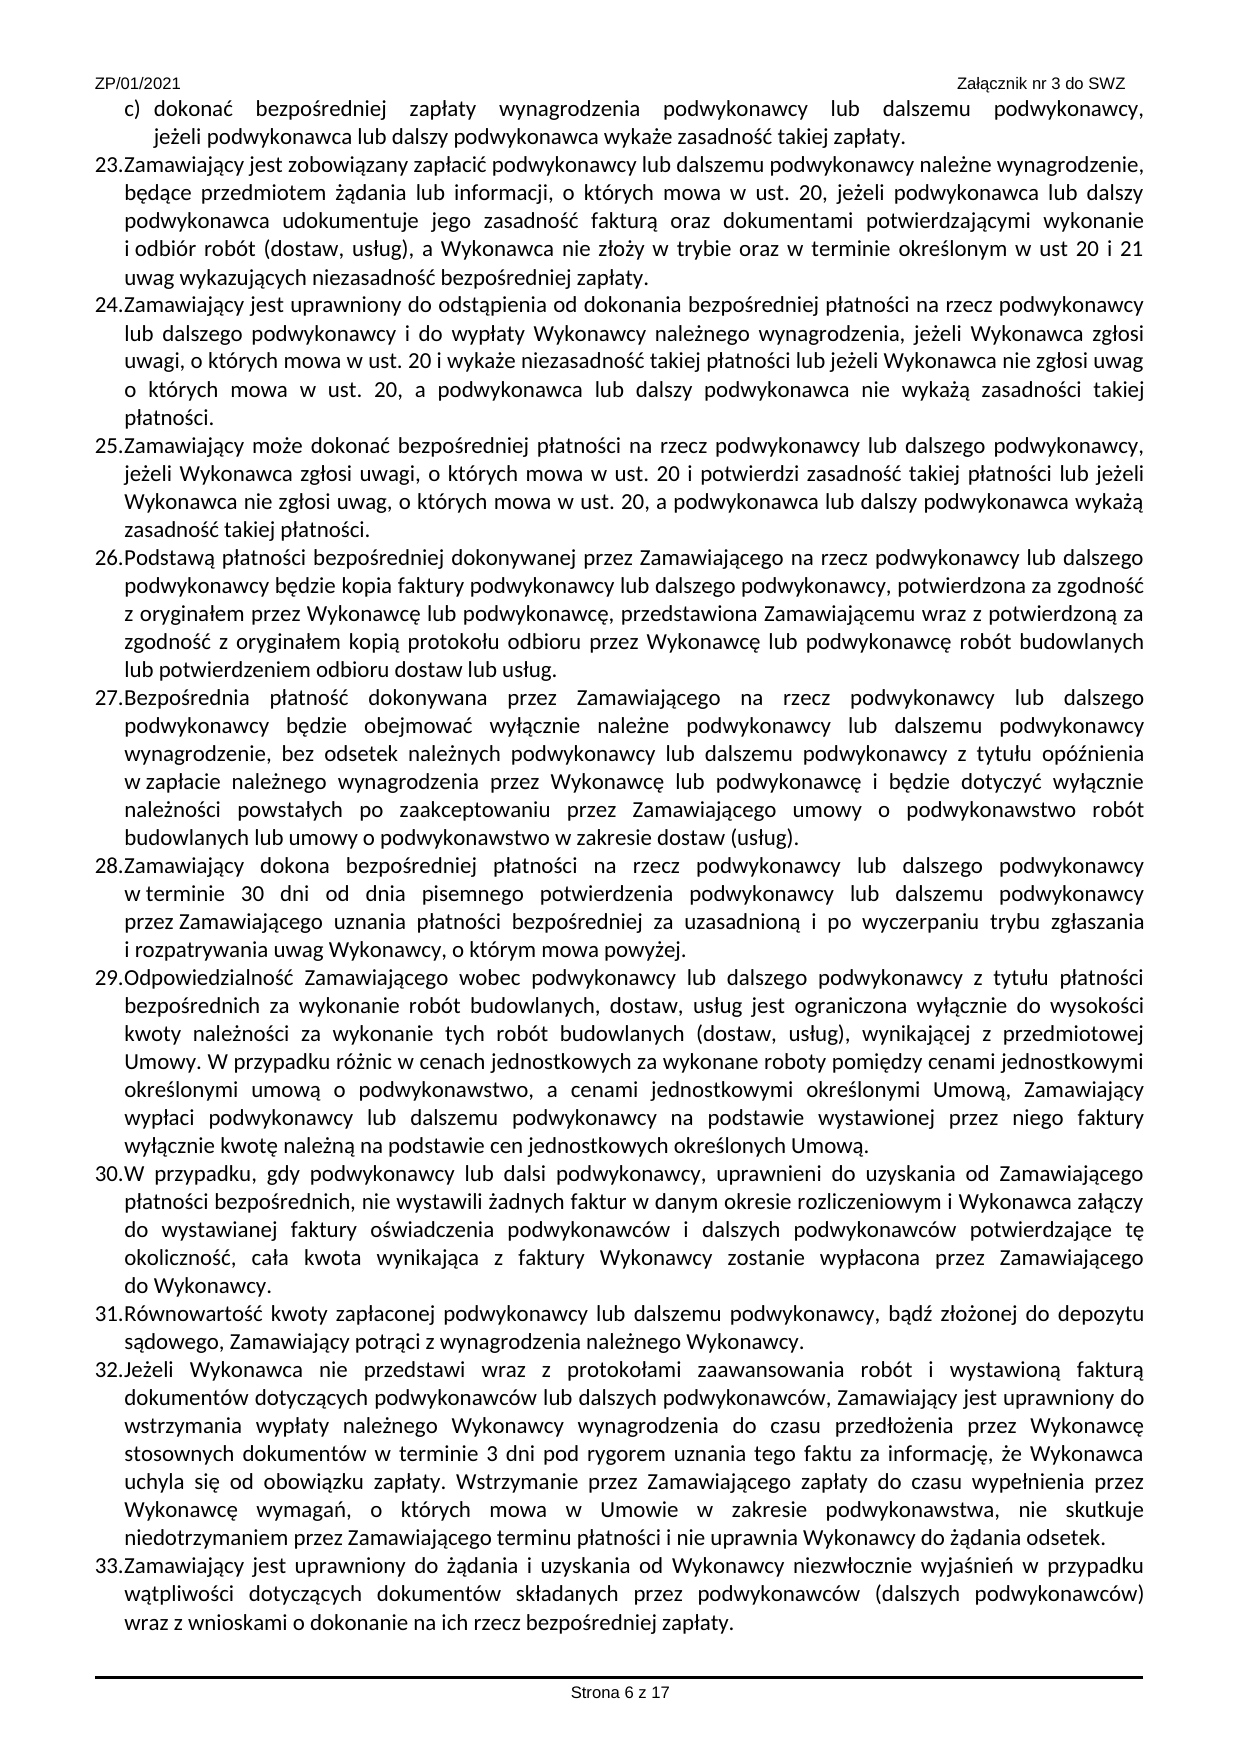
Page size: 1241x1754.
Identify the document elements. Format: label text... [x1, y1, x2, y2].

list Zamawiający dokona bezpośredniej płatności na rzecz podwykonawcy lub dalszego podwykonawcy w terminie 30 dni od dnia pisemnego potwierdzenia podwykonawcy lub dalszemu podwykonawcy przez Zamawiającego uznania płatności bezpośredniej za uzasadnioną i po wyczerpaniu trybu zgłaszania i rozpatrywania uwag Wykonawcy, o którym mowa powyżej. [94, 851, 1146, 963]
list Zamawiający może dokonać bezpośredniej płatności na rzecz podwykonawcy lub dalszego podwykonawcy, jeżeli Wykonawca zgłosi uwagi, o których mowa w ust. 20 i potwierdzi zasadność takiej płatności lub jeżeli Wykonawca nie zgłosi uwag, o których mowa w ust. 20, a podwykonawca lub dalszy podwykonawca wykażą zasadność takiej płatności. [94, 431, 1146, 543]
list Podstawą płatności bezpośredniej dokonywanej przez Zamawiającego na rzecz podwykonawcy lub dalszego podwykonawcy będzie kopia faktury podwykonawcy lub dalszego podwykonawcy, potwierdzona za zgodność z oryginałem przez Wykonawcę lub podwykonawcę, przedstawiona Zamawiającemu wraz z potwierdzoną za zgodność z oryginałem kopią protokołu odbioru przez Wykonawcę lub podwykonawcę robót budowlanych lub potwierdzeniem odbioru dostaw lub usług. [94, 543, 1146, 683]
list Jeżeli Wykonawca nie przedstawi wraz z protokołami zaawansowania robót i wystawioną fakturą dokumentów dotyczących podwykonawców lub dalszych podwykonawców, Zamawiający jest uprawniony do wstrzymania wypłaty należnego Wykonawcy wynagrodzenia do czasu przedłożenia przez Wykonawcę stosownych dokumentów w terminie 3 dni pod rygorem uznania tego faktu za informację, że Wykonawca uchyla się od obowiązku zapłaty. Wstrzymanie przez Zamawiającego zapłaty do czasu wypełnienia przez Wykonawcę wymagań, o których mowa w Umowie w zakresie podwykonawstwa, nie skutkuje niedotrzymaniem przez Zamawiającego terminu płatności i nie uprawnia Wykonawcy do żądania odsetek. [94, 1355, 1146, 1552]
list Bezpośrednia płatność dokonywana przez Zamawiającego na rzecz podwykonawcy lub dalszego podwykonawcy będzie obejmować wyłącznie należne podwykonawcy lub dalszemu podwykonawcy wynagrodzenie, bez odsetek należnych podwykonawcy lub dalszemu podwykonawcy z tytułu opóźnienia w zapłacie należnego wynagrodzenia przez Wykonawcę lub podwykonawcę i będzie dotyczyć wyłącznie należności powstałych po zaakceptowaniu przez Zamawiającego umowy o podwykonawstwo robót budowlanych lub umowy o podwykonawstwo w zakresie dostaw (usług). [94, 683, 1146, 851]
list W przypadku, gdy podwykonawcy lub dalsi podwykonawcy, uprawnieni do uzyskania od Zamawiającego płatności bezpośrednich, nie wystawili żadnych faktur w danym okresie rozliczeniowym i Wykonawca załączy do wystawianej faktury oświadczenia podwykonawców i dalszych podwykonawców potwierdzające tę okoliczność, cała kwota wynikająca z faktury Wykonawcy zostanie wypłacona przez Zamawiającego do Wykonawcy. [94, 1159, 1146, 1299]
list Zamawiający jest zobowiązany zapłacić podwykonawcy lub dalszemu podwykonawcy należne wynagrodzenie, będące przedmiotem żądania lub informacji, o których mowa w ust. 20, jeżeli podwykonawca lub dalszy podwykonawca udokumentuje jego zasadność fakturą oraz dokumentami potwierdzającymi wykonanie i odbiór robót (dostaw, usług), a Wykonawca nie złoży w trybie oraz w terminie określonym w ust 20 i 21 uwag wykazujących niezasadność bezpośredniej zapłaty. [94, 151, 1146, 291]
list Zamawiający jest uprawniony do żądania i uzyskania od Wykonawcy niezwłocznie wyjaśnień w przypadku wątpliwości dotyczących dokumentów składanych przez podwykonawców (dalszych podwykonawców) wraz z wnioskami o dokonanie na ich rzecz bezpośredniej zapłaty. [94, 1552, 1146, 1636]
list Odpowiedzialność Zamawiającego wobec podwykonawcy lub dalszego podwykonawcy z tytułu płatności bezpośrednich za wykonanie robót budowlanych, dostaw, usług jest ograniczona wyłącznie do wysokości kwoty należności za wykonanie tych robót budowlanych (dostaw, usług), wynikającej z przedmiotowej Umowy. W przypadku różnic w cenach jednostkowych za wykonane roboty pomiędzy cenami jednostkowymi określonymi umową o podwykonawstwo, a cenami jednostkowymi określonymi Umową, Zamawiający wypłaci podwykonawcy lub dalszemu podwykonawcy na podstawie wystawionej przez niego faktury wyłącznie kwotę należną na podstawie cen jednostkowych określonych Umową. [94, 963, 1146, 1159]
list Równowartość kwoty zapłaconej podwykonawcy lub dalszemu podwykonawcy, bądź złożonej do depozytu sądowego, Zamawiający potrąci z wynagrodzenia należnego Wykonawcy. [94, 1299, 1146, 1355]
list Zamawiający jest uprawniony do odstąpienia od dokonania bezpośredniej płatności na rzecz podwykonawcy lub dalszego podwykonawcy i do wypłaty Wykonawcy należnego wynagrodzenia, jeżeli Wykonawca zgłosi uwagi, o których mowa w ust. 20 i wykaże niezasadność takiej płatności lub jeżeli Wykonawca nie zgłosi uwag o których mowa w ust. 20, a podwykonawca lub dalszy podwykonawca nie wykażą zasadności takiej płatności. [94, 291, 1146, 431]
list dokonać bezpośredniej zapłaty wynagrodzenia podwykonawcy lub dalszemu podwykonawcy, jeżeli podwykonawca lub dalszy podwykonawca wykaże zasadność takiej zapłaty. [124, 94, 1146, 151]
